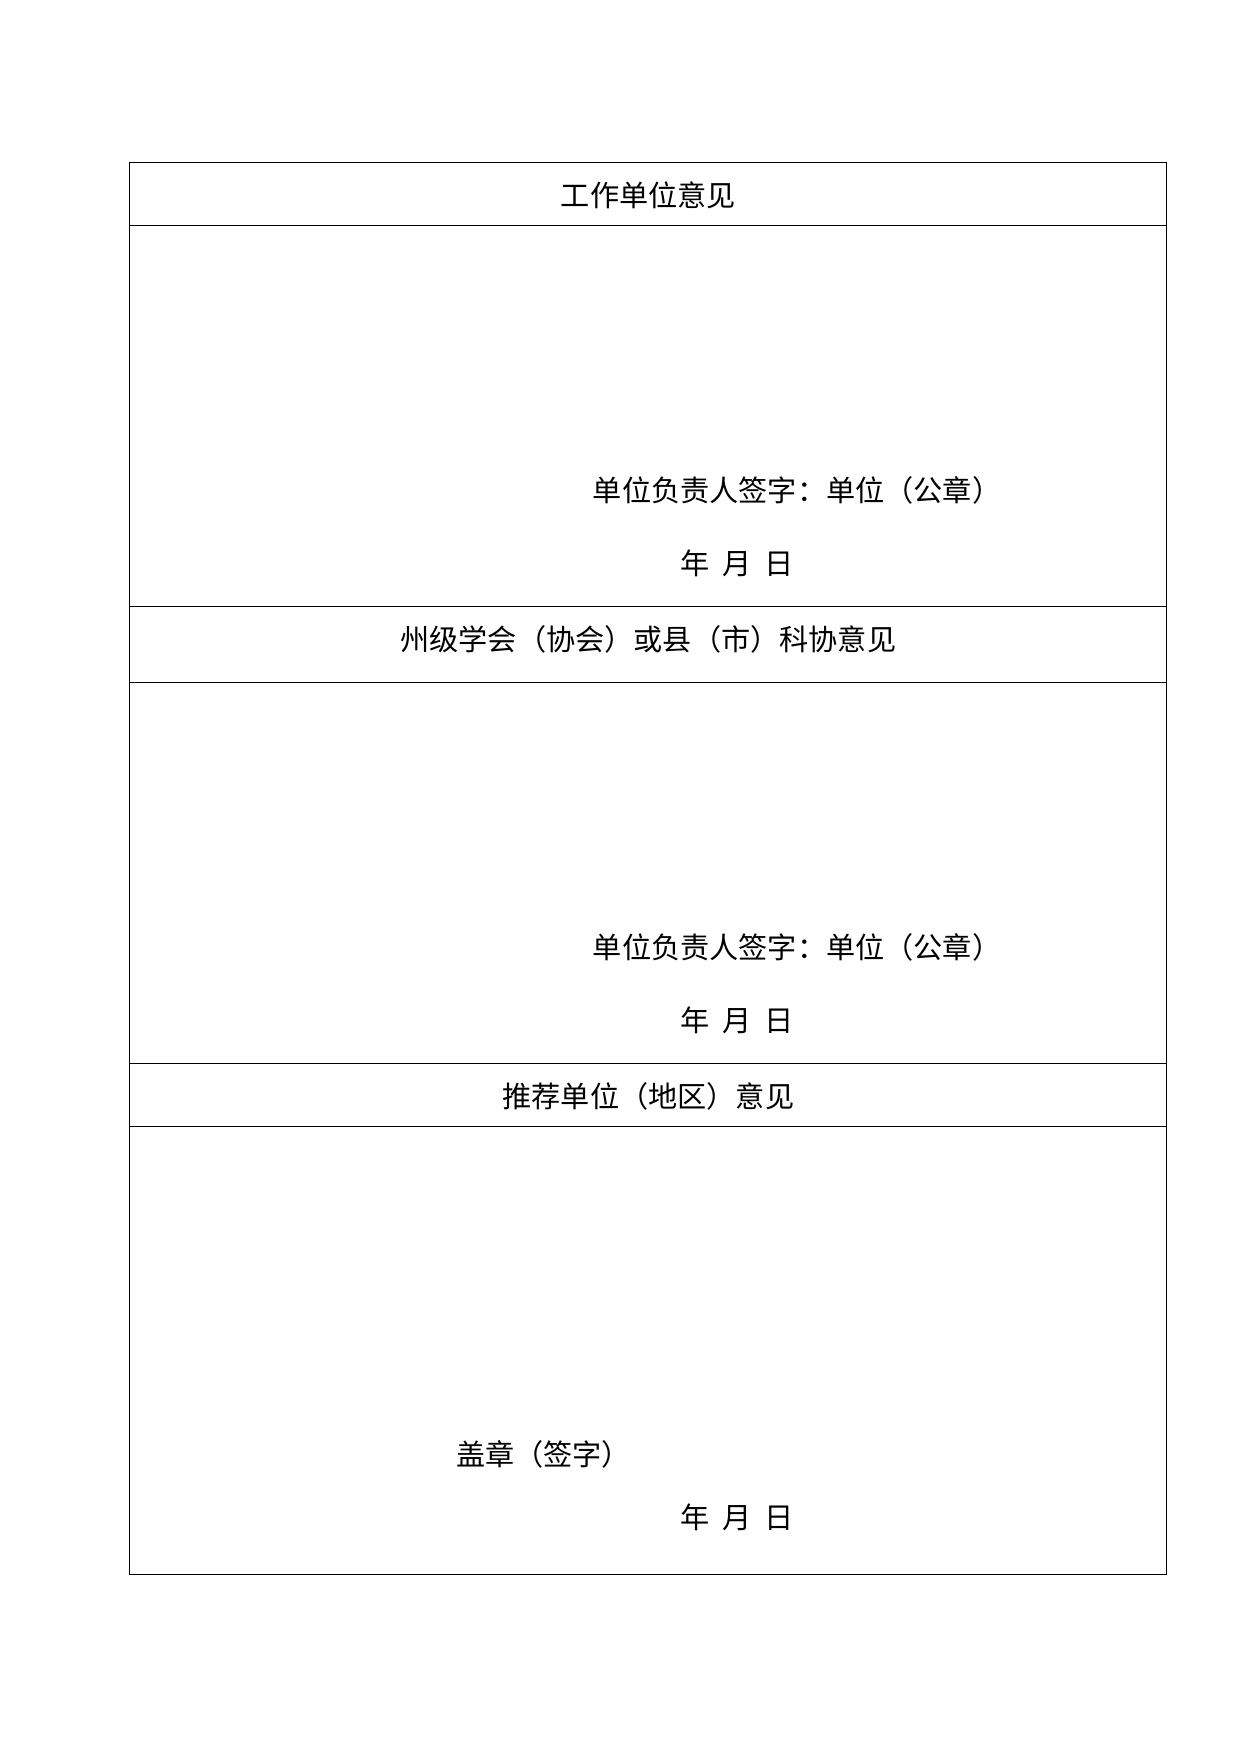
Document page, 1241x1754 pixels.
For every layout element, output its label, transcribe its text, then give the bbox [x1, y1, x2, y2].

table_cell 单位负责人签字：单位（公章） 年 月 日 [130, 683, 1166, 1063]
table_header 工作单位意见 [130, 163, 1166, 224]
table_cell 单位负责人签字：单位（公章） 年 月 日 [130, 226, 1166, 606]
table_cell 盖章（签字） 年 月 日 [130, 1127, 1166, 1573]
table_cell 州级学会（协会）或县（市）科协意见 [130, 607, 1166, 682]
table_cell 推荐单位（地区）意见 [130, 1064, 1166, 1126]
